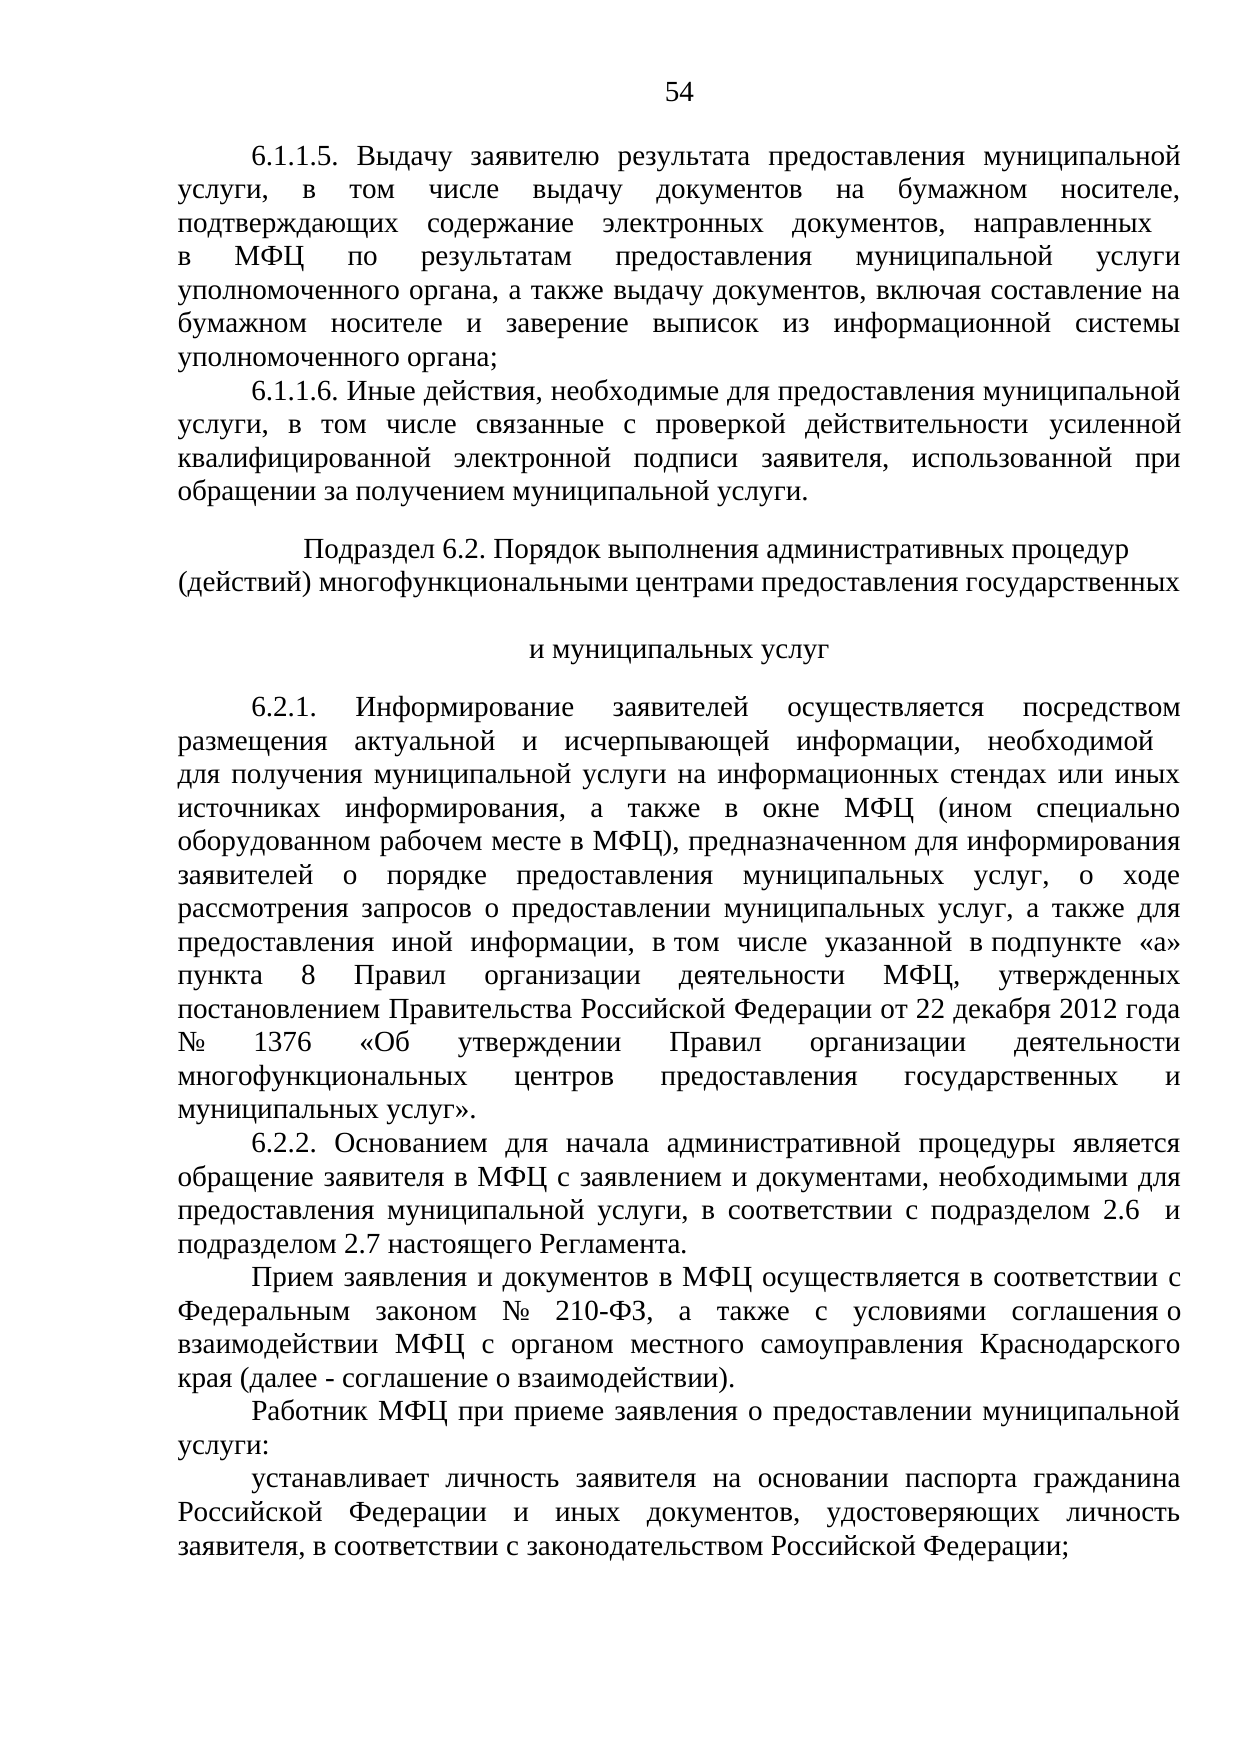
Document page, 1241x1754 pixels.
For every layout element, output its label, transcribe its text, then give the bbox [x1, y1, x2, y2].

text 6.2.1. Информирование заявителей осуществляется посредством размещения актуальной и исчерпывающей информации, необходимой для получения муниципальной услуги на информационных стендах или иных источниках информирования, а также в окне МФЦ (ином специально оборудованном рабочем месте в МФЦ), предназначенном для информирования заявителей о порядке предоставления муниципальных услуг, о ходе рассмотрения запросов о предоставлении муниципальных услуг, а также для предоставления иной информации, в том числе указанной в подпункте «а» пункта 8 Правил организации деятельности МФЦ, утвержденных постановлением Правительства Российской Федерации от 22 декабря 2012 года № 1376 «Об утверждении Правил организации деятельности многофункциональных центров предоставления государственных и муниципальных услуг». [177, 689, 1181, 1125]
text Прием заявления и документов в МФЦ осуществляется в соответствии с Федеральным законом № 210-ФЗ, а также с условиями соглашения о взаимодействии МФЦ с органом местного самоуправления Краснодарского края (далее - соглашение о взаимодействии). [177, 1259, 1181, 1393]
text 6.2.2. Основанием для начала административной процедуры является обращение заявителя в МФЦ с заявлением и документами, необходимыми для предоставления муниципальной услуги, в соответствии с подразделом 2.6 и подразделом 2.7 настоящего Регламента. [177, 1125, 1181, 1259]
text Подраздел 6.2. Порядок выполнения административных процедур (действий) многофункциональными центрами предоставления государственных и муниципальных услуг [177, 531, 1181, 665]
text 6.1.1.5. Выдачу заявителю результата предоставления муниципальной услуги, в том числе выдачу документов на бумажном носителе, подтверждающих содержание электронных документов, направленных в МФЦ по результатам предоставления муниципальной услуги уполномоченного органа, а также выдачу документов, включая составление на бумажном носителе и заверение выписок из информационной системы уполномоченного органа; [177, 138, 1181, 373]
text 6.1.1.6. Иные действия, необходимые для предоставления муниципальной услуги, в том числе связанные с проверкой действительности усиленной квалифицированной электронной подписи заявителя, использованной при обращении за получением муниципальной услуги. [177, 373, 1181, 507]
text Работник МФЦ при приеме заявления о предоставлении муниципальной услуги: [177, 1393, 1181, 1461]
text устанавливает личность заявителя на основании паспорта гражданина Российской Федерации и иных документов, удостоверяющих личность заявителя, в соответствии с законодательством Российской Федерации; [177, 1461, 1181, 1561]
